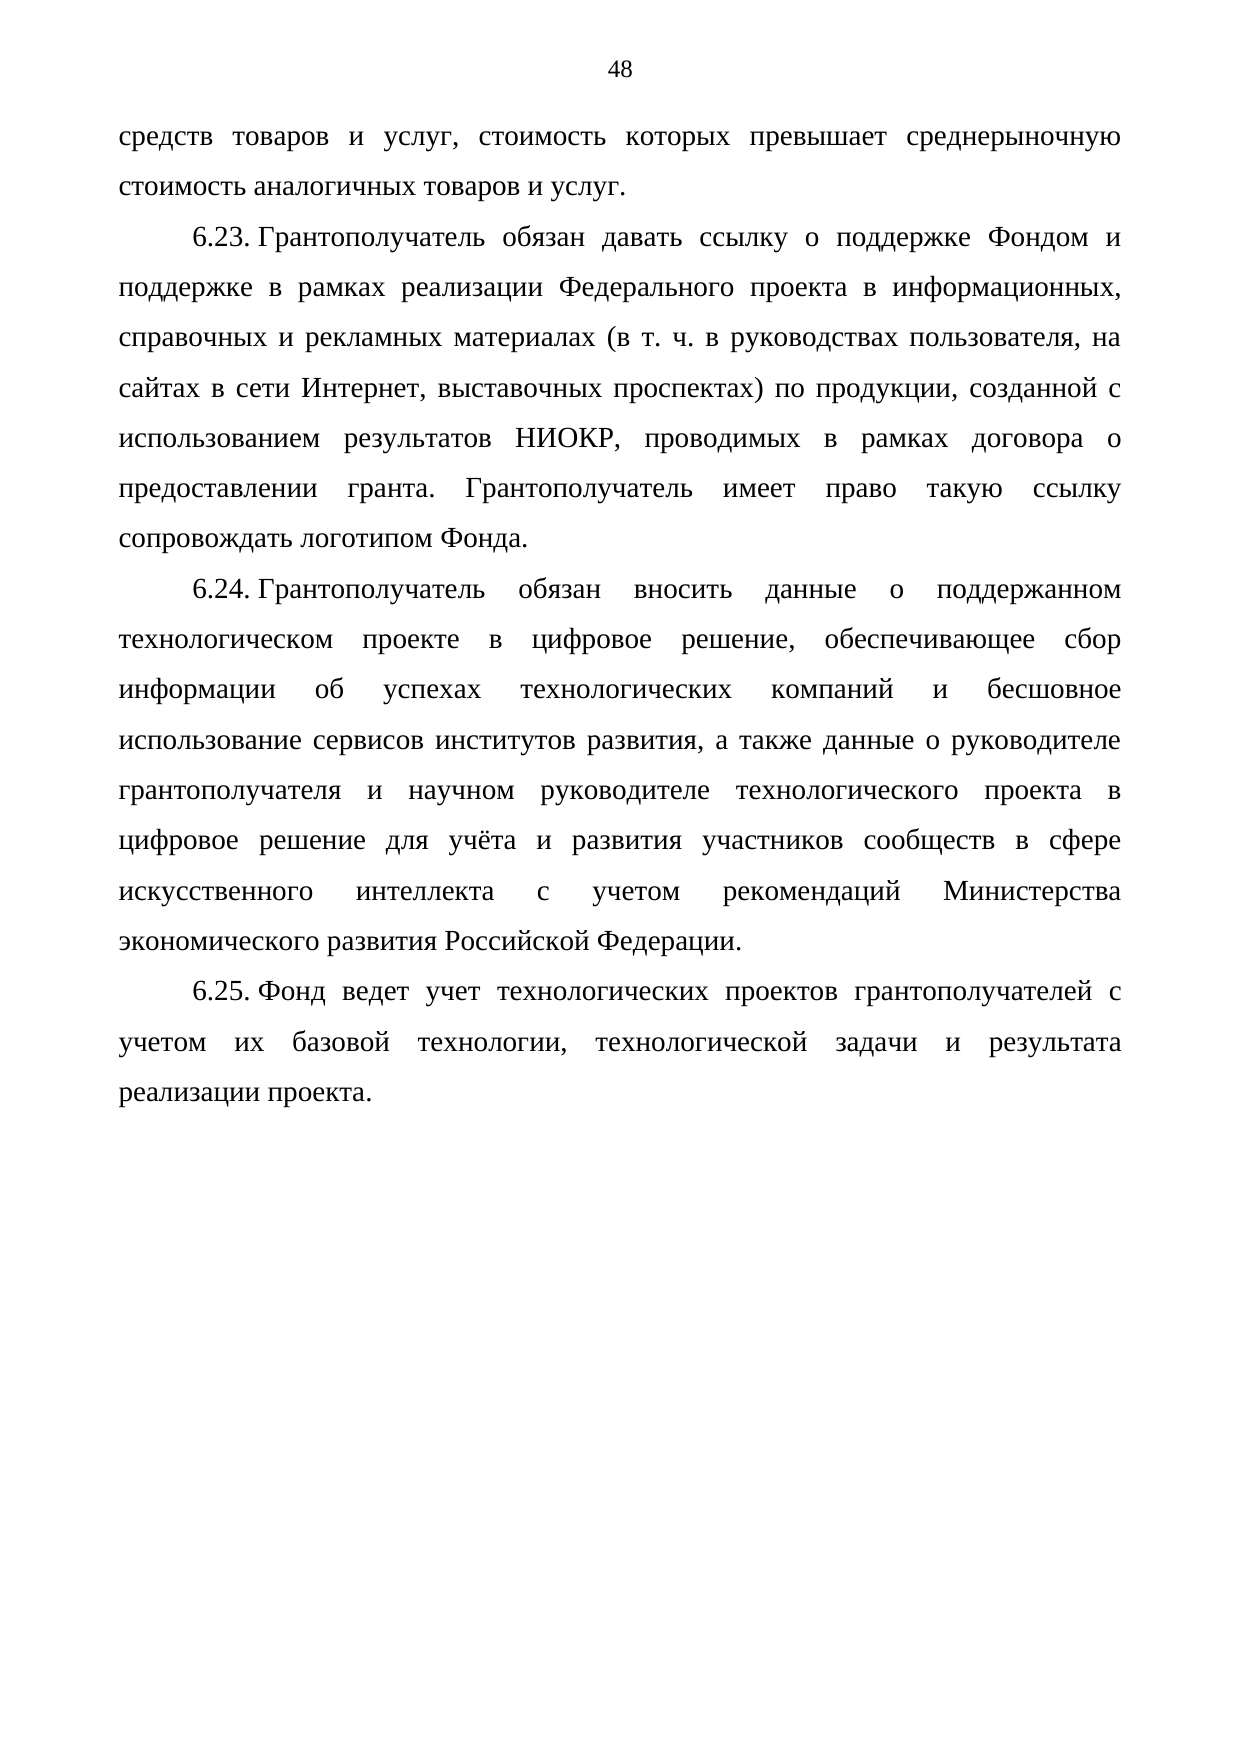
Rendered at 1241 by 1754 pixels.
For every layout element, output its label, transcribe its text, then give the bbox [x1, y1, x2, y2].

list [118, 118, 1122, 202]
list Грантополучатель обязан давать ссылку о поддержке Фондом и поддержке в рамках реализации Федерального проекта в информационных, справочных и рекламных материалах (в т. ч. в руководствах пользователя, на сайтах в сети Интернет, выставочных проспектах) по продукции, созданной с использованием результатов НИОКР, проводимых в рамках договора о предоставлении гранта. Грантополучатель имеет право такую ссылку сопровождать логотипом Фонда. [118, 219, 1122, 554]
list Фонд ведет учет технологических проектов грантополучателей с учетом их базовой технологии, технологической задачи и результата реализации проекта. [118, 973, 1122, 1108]
list Грантополучатель обязан вносить данные о поддержанном технологическом проекте в цифровое решение, обеспечивающее сбор информации об успехах технологических компаний и бесшовное использование сервисов институтов развития, а также данные о руководителе грантополучателя и научном руководителе технологического проекта в цифровое решение для учёта и развития участников сообществ в сфере искусственного интеллекта с учетом рекомендаций Министерства экономического развития Российской Федерации. [118, 571, 1122, 957]
